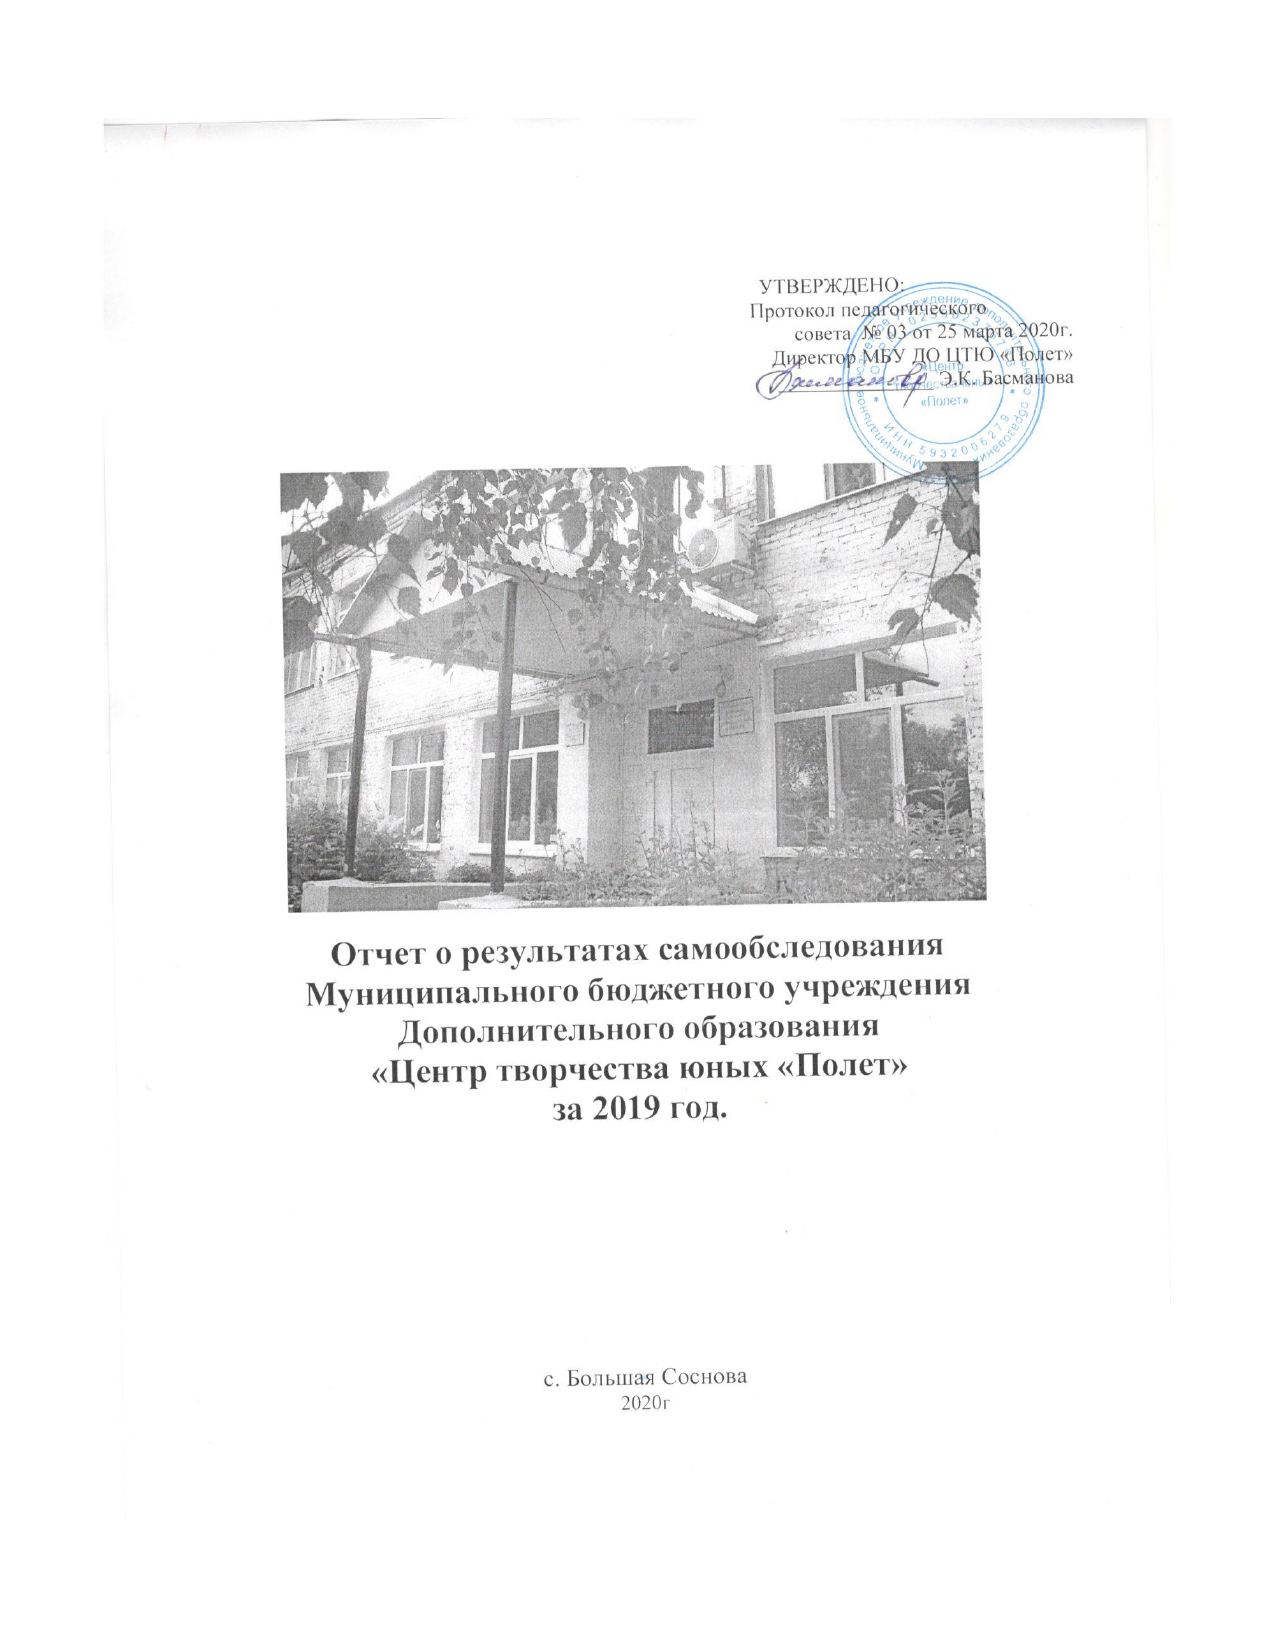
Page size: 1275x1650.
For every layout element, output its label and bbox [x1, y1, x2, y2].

picture [103, 118, 1187, 1532]
